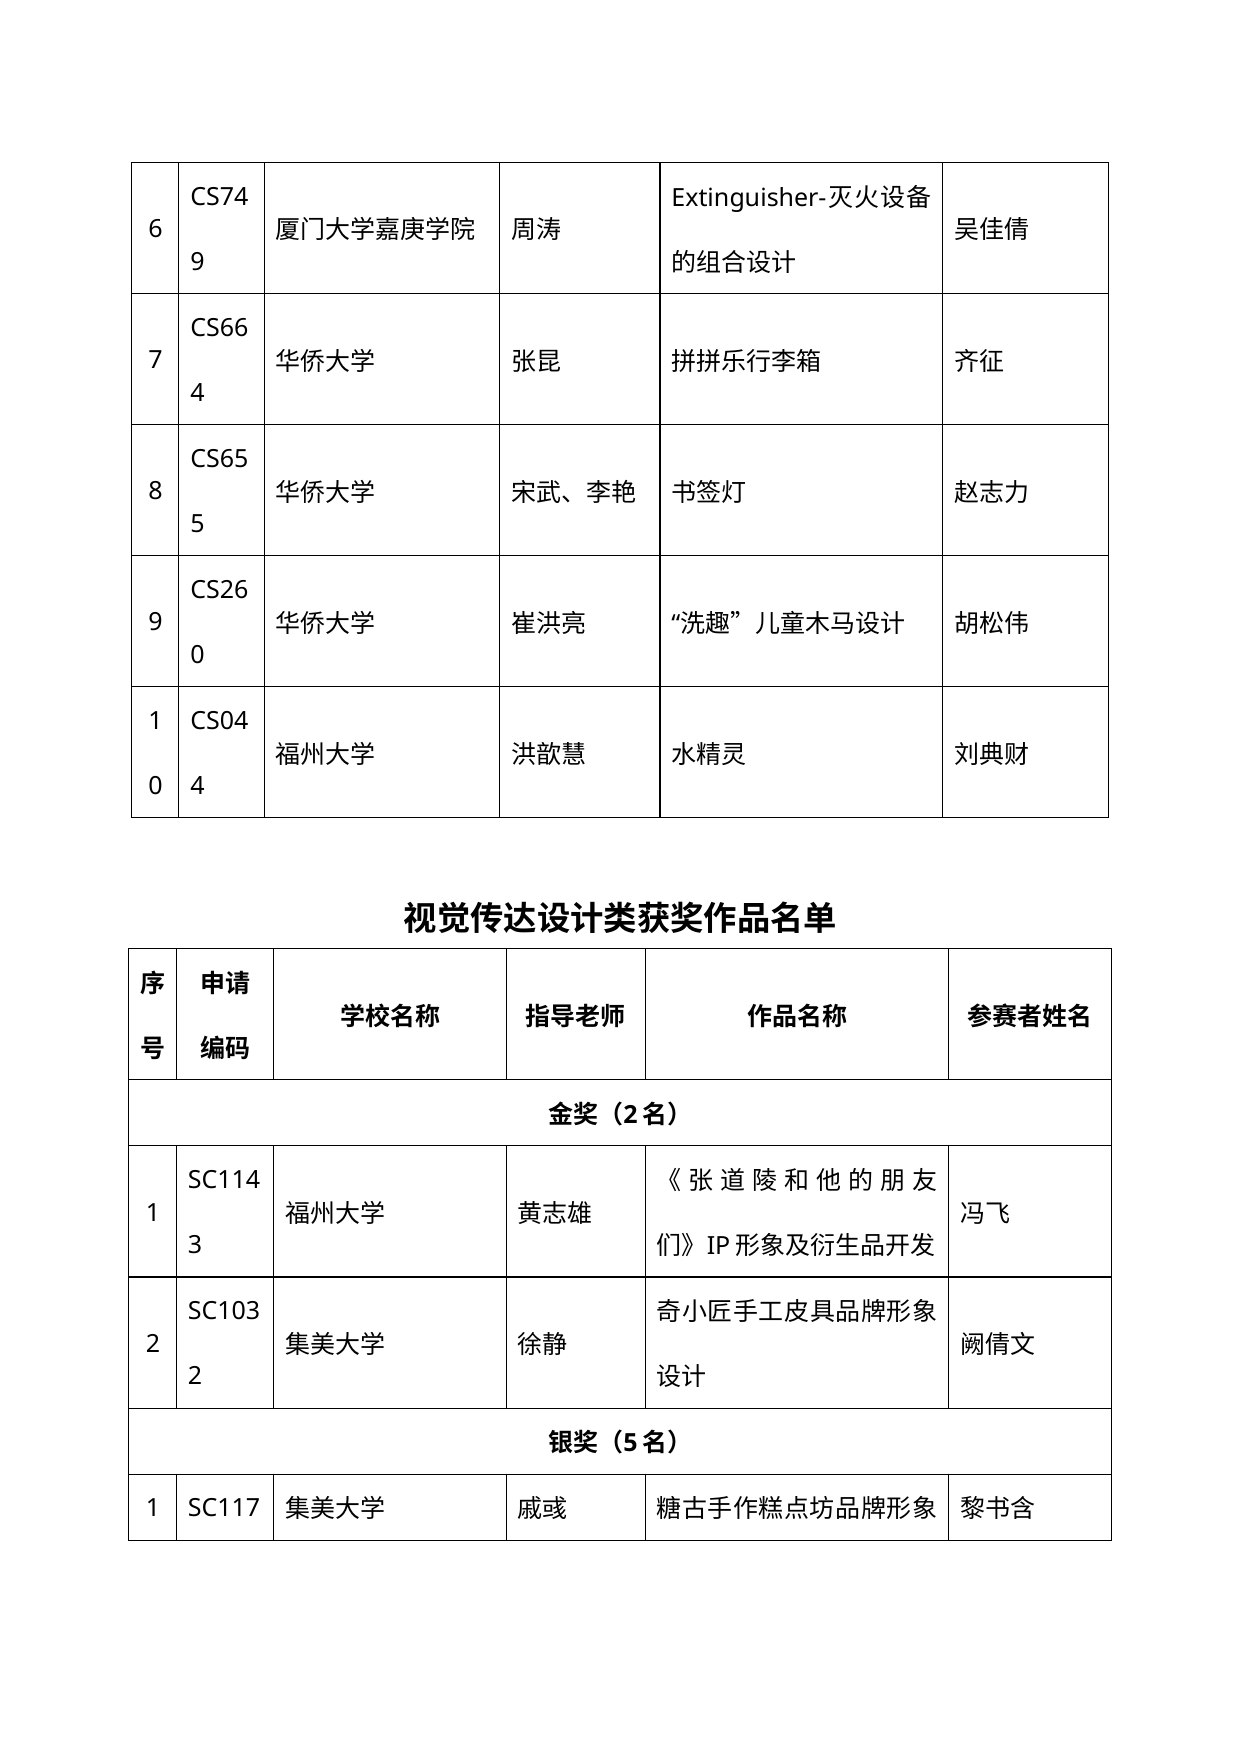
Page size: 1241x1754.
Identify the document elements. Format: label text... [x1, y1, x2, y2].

table_cell 黎书含 [949, 1475, 1111, 1539]
table_cell 金奖（2名） [129, 1080, 1111, 1145]
table_cell 刘典财 [943, 687, 1108, 817]
table_header 作品名称 [646, 949, 948, 1079]
table_cell 冯飞 [949, 1146, 1111, 1276]
table_header 参赛者姓名 [949, 949, 1111, 1079]
table_cell 厦门大学嘉庚学院 [265, 163, 499, 293]
table_cell SC1170 [177, 1475, 273, 1539]
table_cell 戚彧 [507, 1475, 645, 1539]
table_header 指导老师 [507, 949, 645, 1079]
table_cell 集美大学 [274, 1475, 506, 1539]
table_cell 1 [129, 1146, 176, 1276]
table_cell CS044 [179, 687, 264, 817]
table_cell 银奖（5名） [129, 1409, 1111, 1473]
table_cell 赵志力 [943, 425, 1108, 555]
table_cell 华侨大学 [265, 294, 499, 424]
table_cell CS260 [179, 556, 264, 686]
table_cell 周涛 [500, 163, 659, 293]
table_cell 奇小匠手工皮具品牌形象设计 [646, 1278, 948, 1407]
table_cell 1 [129, 1475, 176, 1539]
text 视觉传达设计类获奖作品名单 [187, 883, 1053, 948]
table_cell 水精灵 [661, 687, 942, 817]
table_cell CS664 [179, 294, 264, 424]
table_cell 集美大学 [274, 1278, 506, 1407]
table_cell 黄志雄 [507, 1146, 645, 1276]
table_cell Extinguisher-灭火设备的组合设计 [661, 163, 942, 293]
table_cell 9 [132, 556, 178, 686]
table_cell 8 [132, 425, 178, 555]
table_cell 书签灯 [661, 425, 942, 555]
table_cell 《张道陵和他的朋友们》IP形象及衍生品开发 [646, 1146, 948, 1276]
table_cell CS655 [179, 425, 264, 555]
table_cell 洪歆慧 [500, 687, 659, 817]
table_cell 徐静 [507, 1278, 645, 1407]
table_cell 10 [132, 687, 178, 817]
table_cell 张昆 [500, 294, 659, 424]
table_cell 福州大学 [265, 687, 499, 817]
table_cell CS749 [179, 163, 264, 293]
table_cell SC1143 [177, 1146, 273, 1276]
table_cell 6 [132, 163, 178, 293]
table_cell 阙倩文 [949, 1278, 1111, 1407]
table_cell 崔洪亮 [500, 556, 659, 686]
table_header 序号 [129, 949, 176, 1079]
table_header 学校名称 [274, 949, 506, 1079]
table_header 申请 编码 [177, 949, 273, 1079]
table_cell 齐征 [943, 294, 1108, 424]
table_cell 胡松伟 [943, 556, 1108, 686]
table_cell “洗趣”儿童木马设计 [661, 556, 942, 686]
table_cell 拼拼乐行李箱 [661, 294, 942, 424]
table_cell 华侨大学 [265, 556, 499, 686]
table_cell 吴佳倩 [943, 163, 1108, 293]
table_cell 7 [132, 294, 178, 424]
table_cell 宋武、李艳 [500, 425, 659, 555]
table_cell 糖古手作糕点坊品牌形象设计 [646, 1475, 948, 1539]
table_cell 2 [129, 1278, 176, 1407]
table_cell SC1032 [177, 1278, 273, 1407]
table_cell 福州大学 [274, 1146, 506, 1276]
table_cell 华侨大学 [265, 425, 499, 555]
